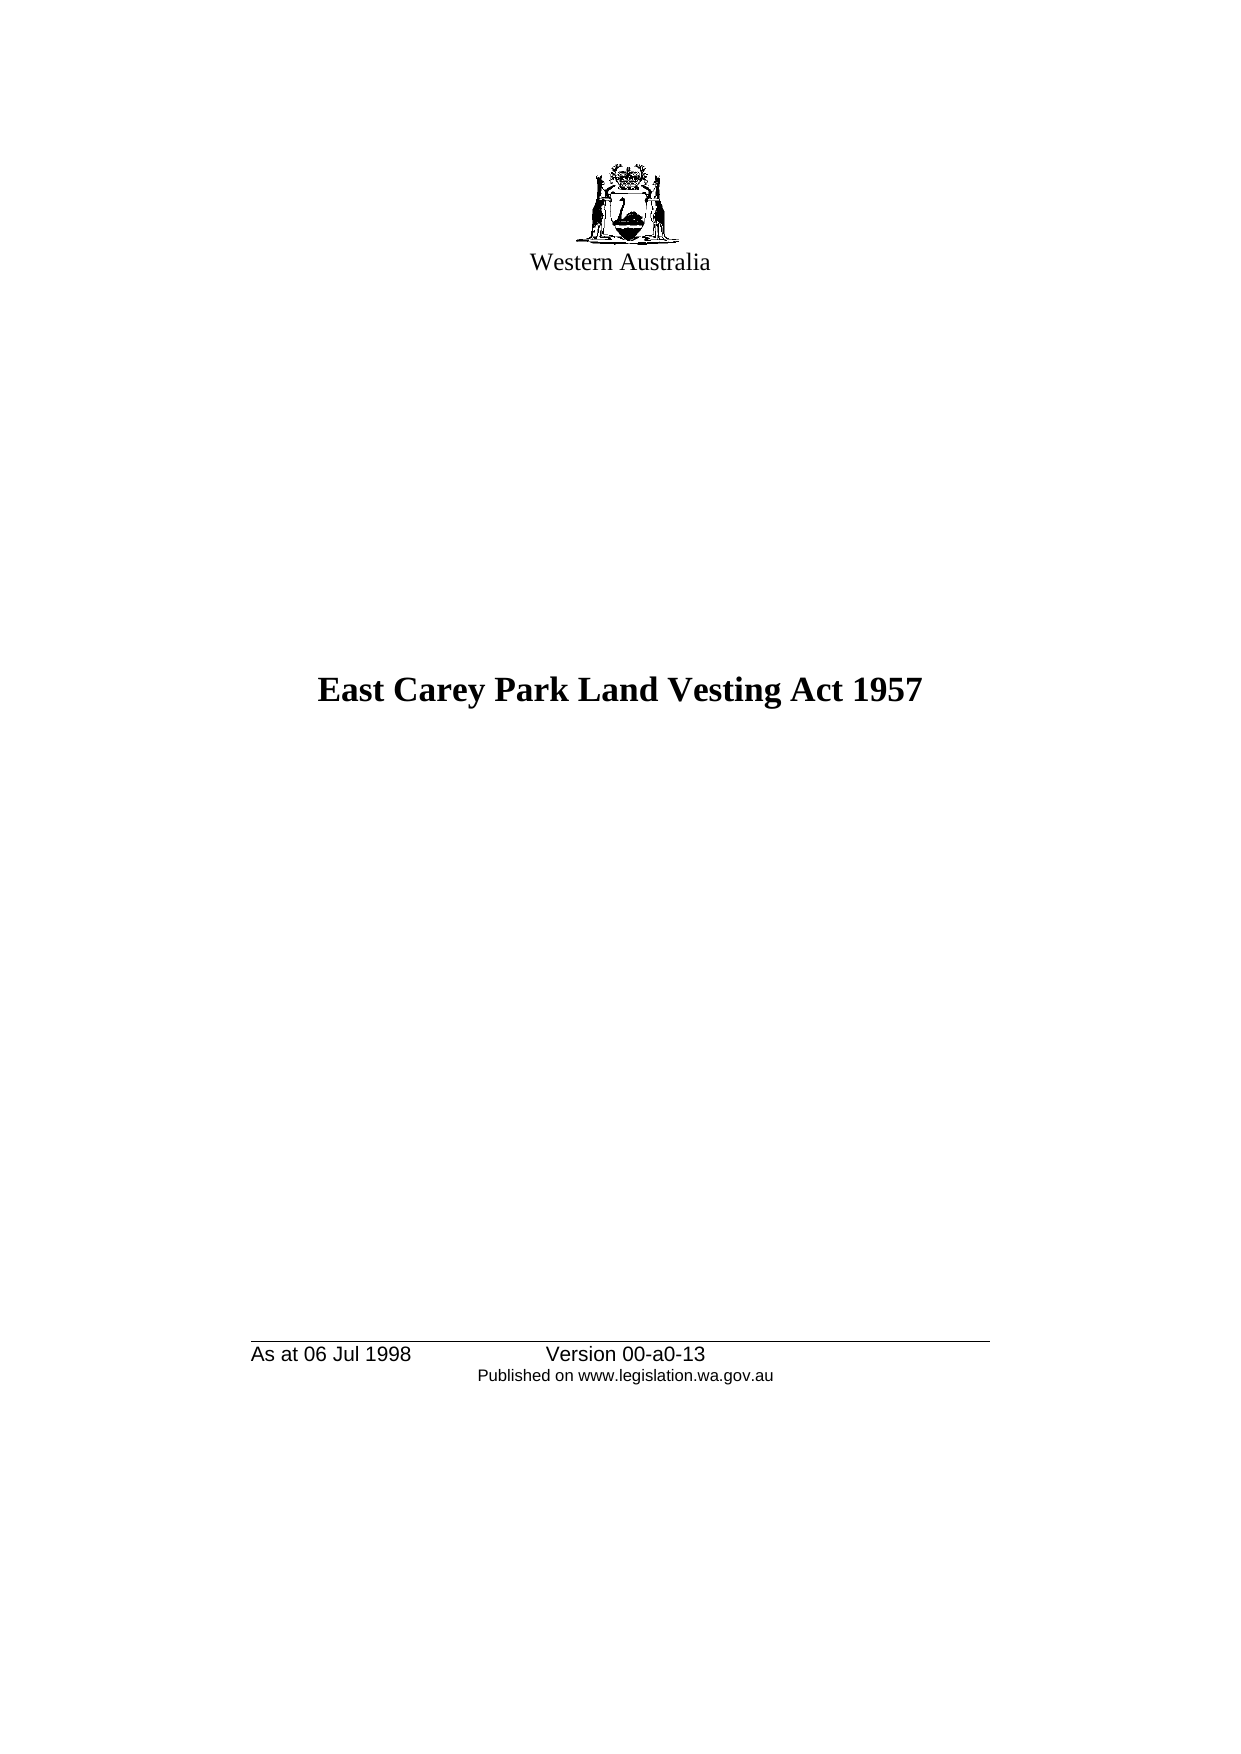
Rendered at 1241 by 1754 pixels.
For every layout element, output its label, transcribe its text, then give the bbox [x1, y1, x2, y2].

picture [575, 162, 679, 246]
text East Carey Park Land Vesting Act 1957 [251, 668, 990, 709]
text Western Australia [251, 247, 990, 276]
